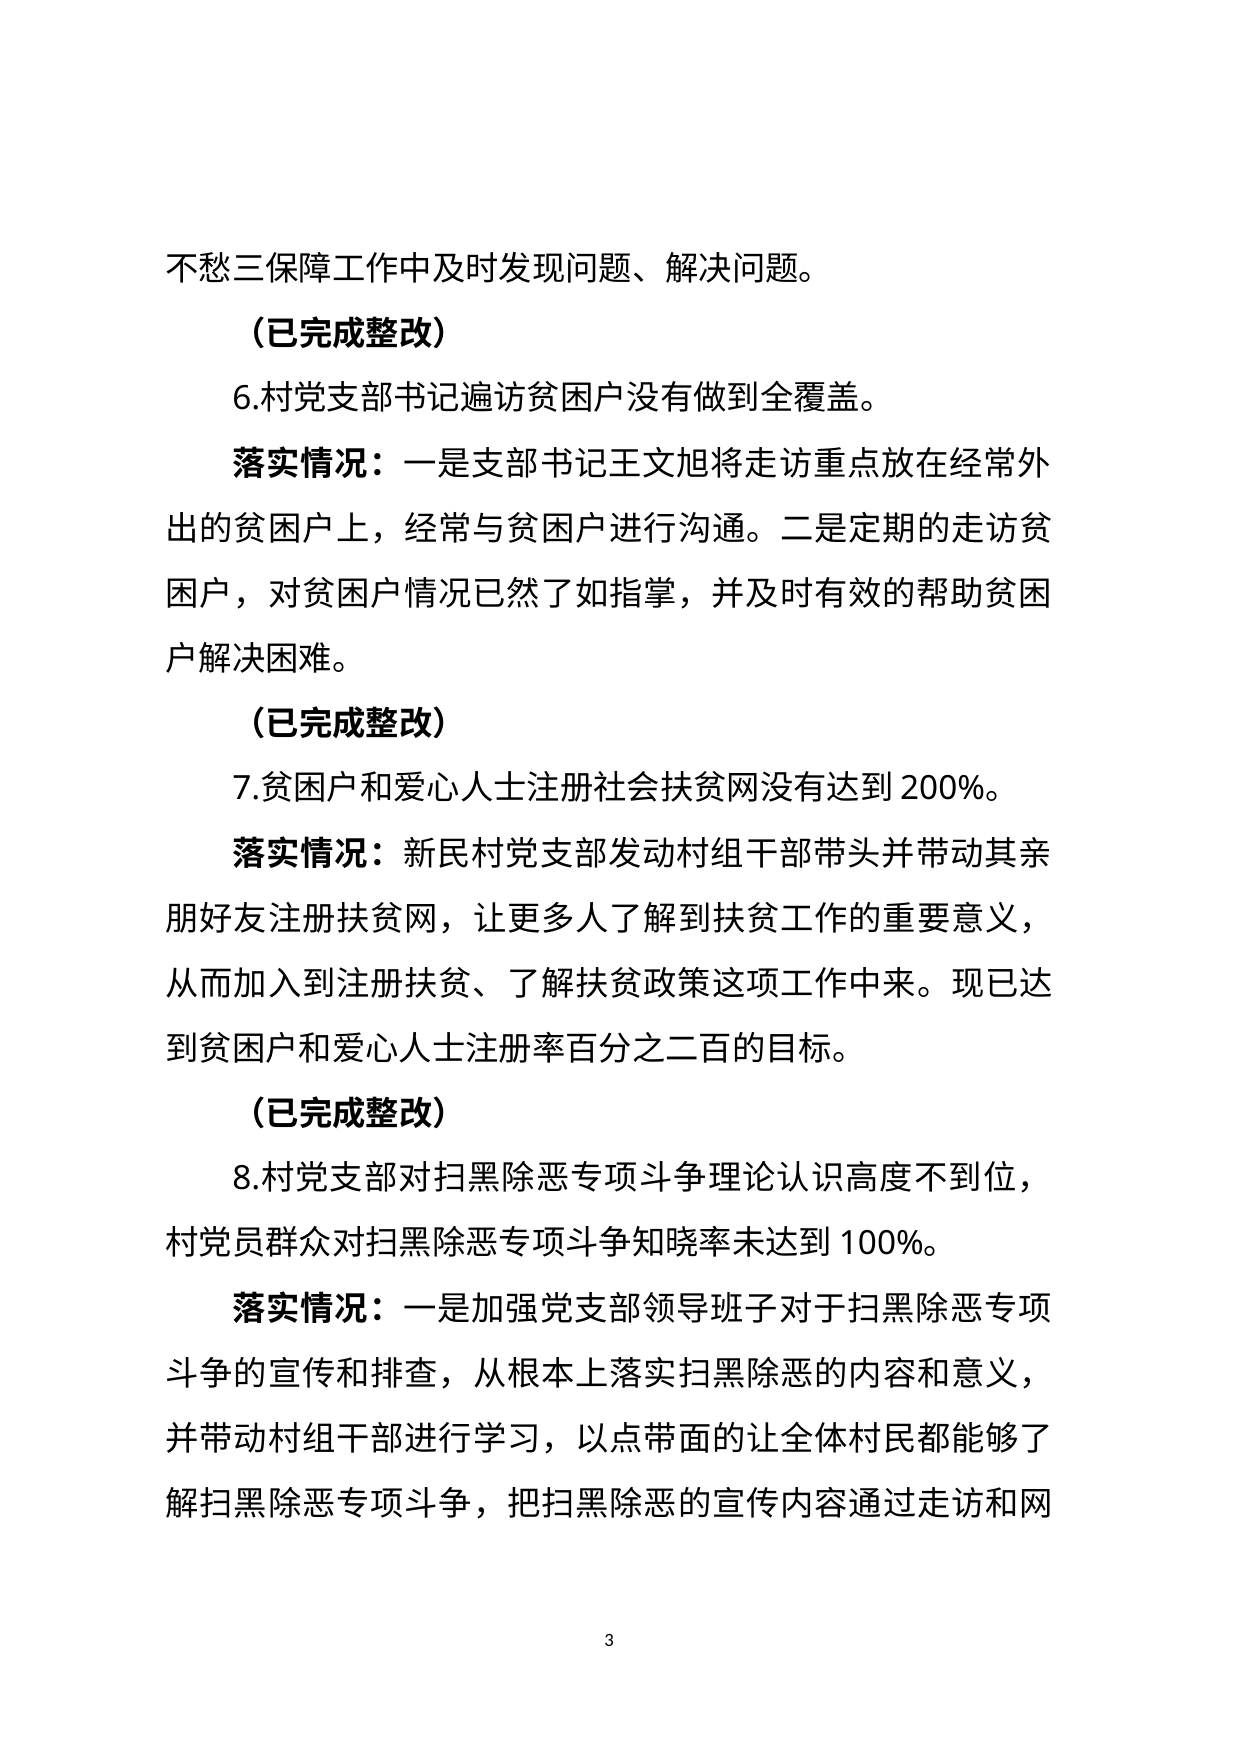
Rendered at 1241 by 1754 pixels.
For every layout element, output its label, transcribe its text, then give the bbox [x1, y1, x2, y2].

text 7.贫困户和爱心人士注册社会扶贫网没有达到200%。 [165, 753, 1053, 818]
text 落实情况：新民村党支部发动村组干部带头并带动其亲朋好友注册扶贫网，让更多人了解到扶贫工作的重要意义，从而加入到注册扶贫、了解扶贫政策这项工作中来。现已达到贫困户和爱心人士注册率百分之二百的目标。 [165, 818, 1053, 1078]
text （已完成整改） [165, 298, 1053, 363]
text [165, 233, 1053, 298]
text 8.村党支部对扫黑除恶专项斗争理论认识高度不到位，村党员群众对扫黑除恶专项斗争知晓率未达到100%。 [165, 1143, 1053, 1273]
text （已完成整改） [165, 688, 1053, 753]
text 6.村党支部书记遍访贫困户没有做到全覆盖。 [165, 363, 1053, 428]
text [165, 1273, 1053, 1533]
text 落实情况：一是支部书记王文旭将走访重点放在经常外出的贫困户上，经常与贫困户进行沟通。二是定期的走访贫困户，对贫困户情况已然了如指掌，并及时有效的帮助贫困户解决困难。 [165, 428, 1053, 688]
text （已完成整改） [165, 1078, 1053, 1143]
